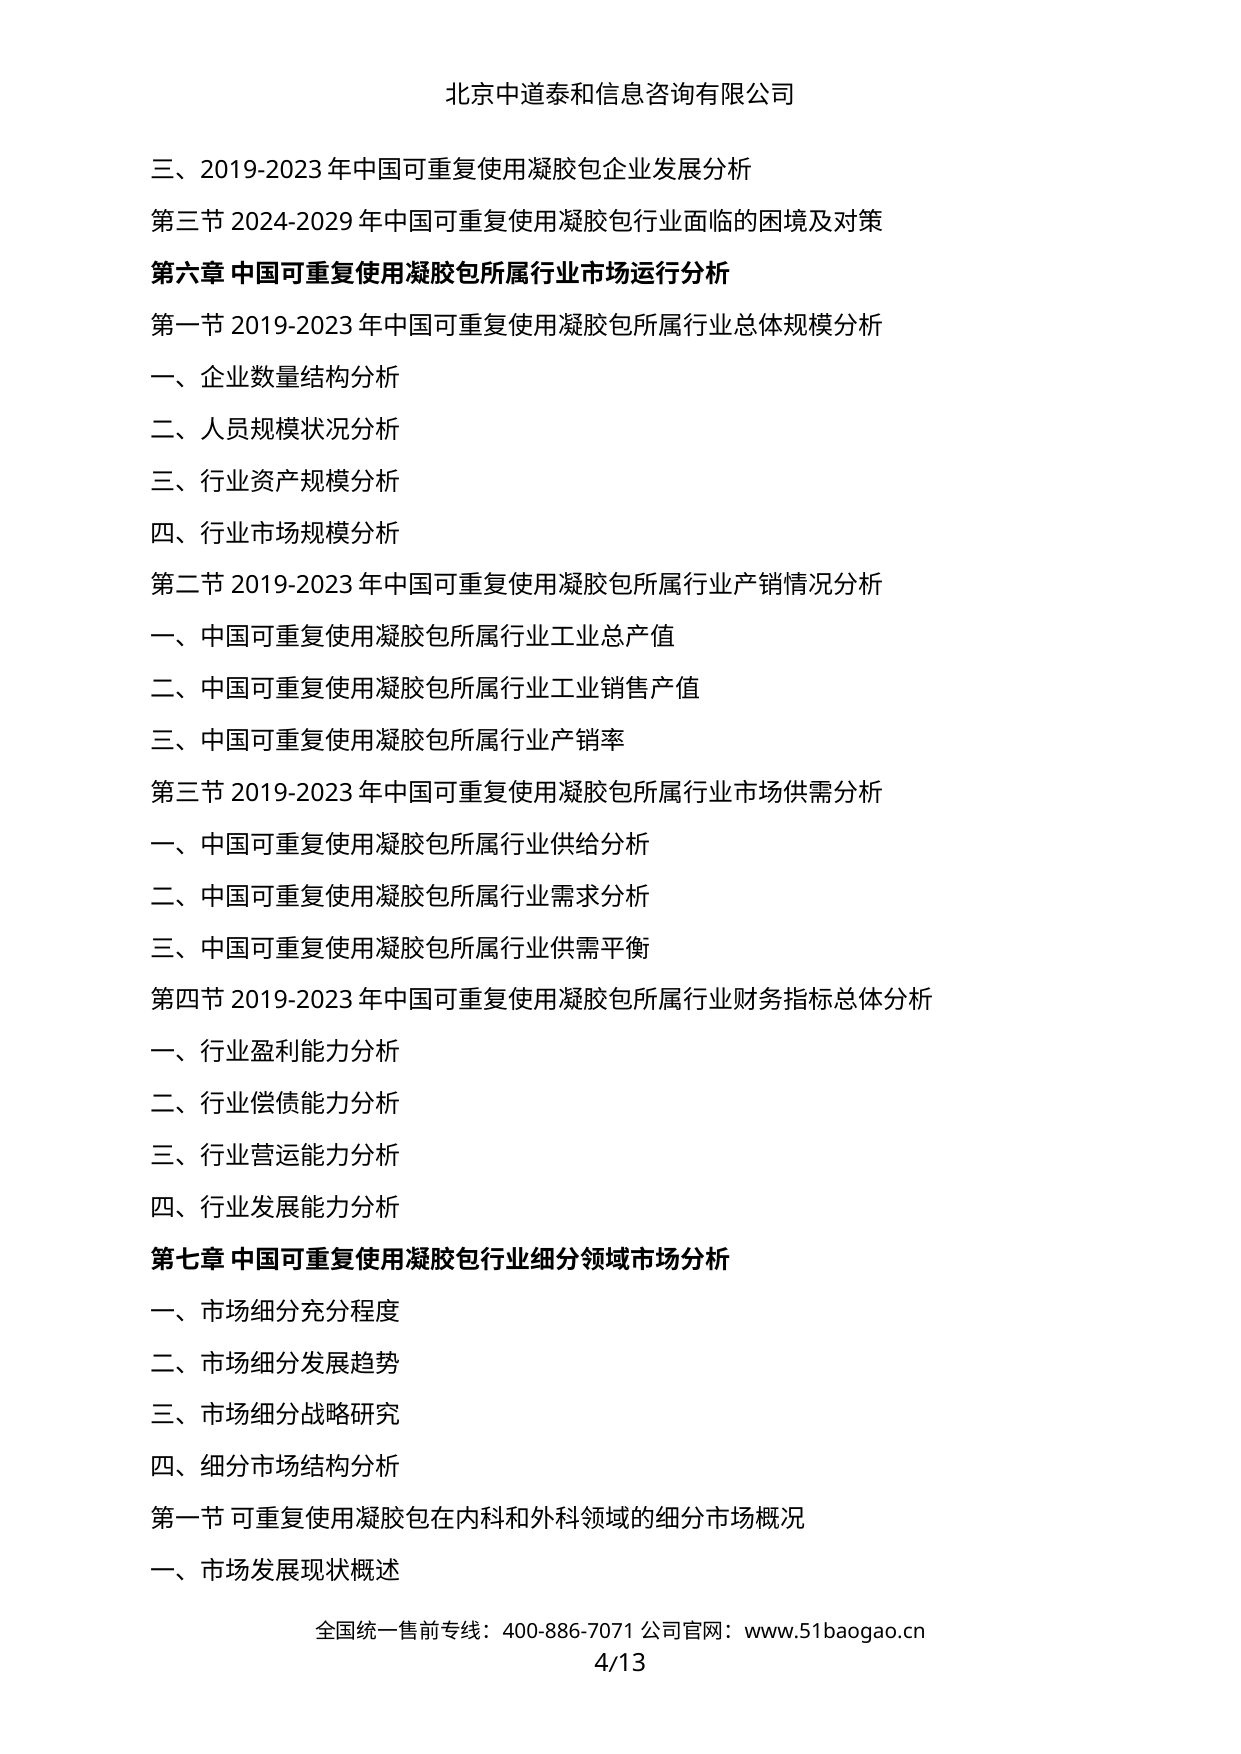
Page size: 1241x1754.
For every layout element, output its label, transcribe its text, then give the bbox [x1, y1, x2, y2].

text 三、行业营运能力分析 [150, 1136, 1090, 1172]
text 四、行业发展能力分析 [150, 1187, 1090, 1224]
text 一、市场细分充分程度 [150, 1291, 1090, 1327]
text 一、市场发展现状概述 [150, 1551, 1090, 1587]
text 二、市场细分发展趋势 [150, 1343, 1090, 1379]
text 三、市场细分战略研究 [150, 1395, 1090, 1431]
text 第一节 可重复使用凝胶包在内科和外科领域的细分市场概况 [150, 1499, 1090, 1535]
text 第一节 2019-2023年中国可重复使用凝胶包所属行业总体规模分析 [150, 306, 1090, 342]
text 三、2019-2023年中国可重复使用凝胶包企业发展分析 [150, 150, 1090, 186]
text 三、中国可重复使用凝胶包所属行业供需平衡 [150, 928, 1090, 964]
text 第三节 2024-2029年中国可重复使用凝胶包行业面临的困境及对策 [150, 202, 1090, 238]
text 三、中国可重复使用凝胶包所属行业产销率 [150, 721, 1090, 757]
text 一、中国可重复使用凝胶包所属行业供给分析 [150, 824, 1090, 861]
text 二、人员规模状况分析 [150, 409, 1090, 446]
text 三、行业资产规模分析 [150, 461, 1090, 497]
text 一、行业盈利能力分析 [150, 1032, 1090, 1068]
text 第三节 2019-2023年中国可重复使用凝胶包所属行业市场供需分析 [150, 772, 1090, 809]
text 第六章 中国可重复使用凝胶包所属行业市场运行分析 [150, 254, 1090, 290]
text 第四节 2019-2023年中国可重复使用凝胶包所属行业财务指标总体分析 [150, 980, 1090, 1016]
text 第二节 2019-2023年中国可重复使用凝胶包所属行业产销情况分析 [150, 565, 1090, 601]
text 二、行业偿债能力分析 [150, 1084, 1090, 1120]
text 一、中国可重复使用凝胶包所属行业工业总产值 [150, 617, 1090, 653]
text 第七章 中国可重复使用凝胶包行业细分领域市场分析 [150, 1239, 1090, 1276]
text 二、中国可重复使用凝胶包所属行业工业销售产值 [150, 669, 1090, 705]
text 四、行业市场规模分析 [150, 513, 1090, 549]
text 一、企业数量结构分析 [150, 357, 1090, 394]
text 二、中国可重复使用凝胶包所属行业需求分析 [150, 876, 1090, 912]
text 四、细分市场结构分析 [150, 1447, 1090, 1483]
